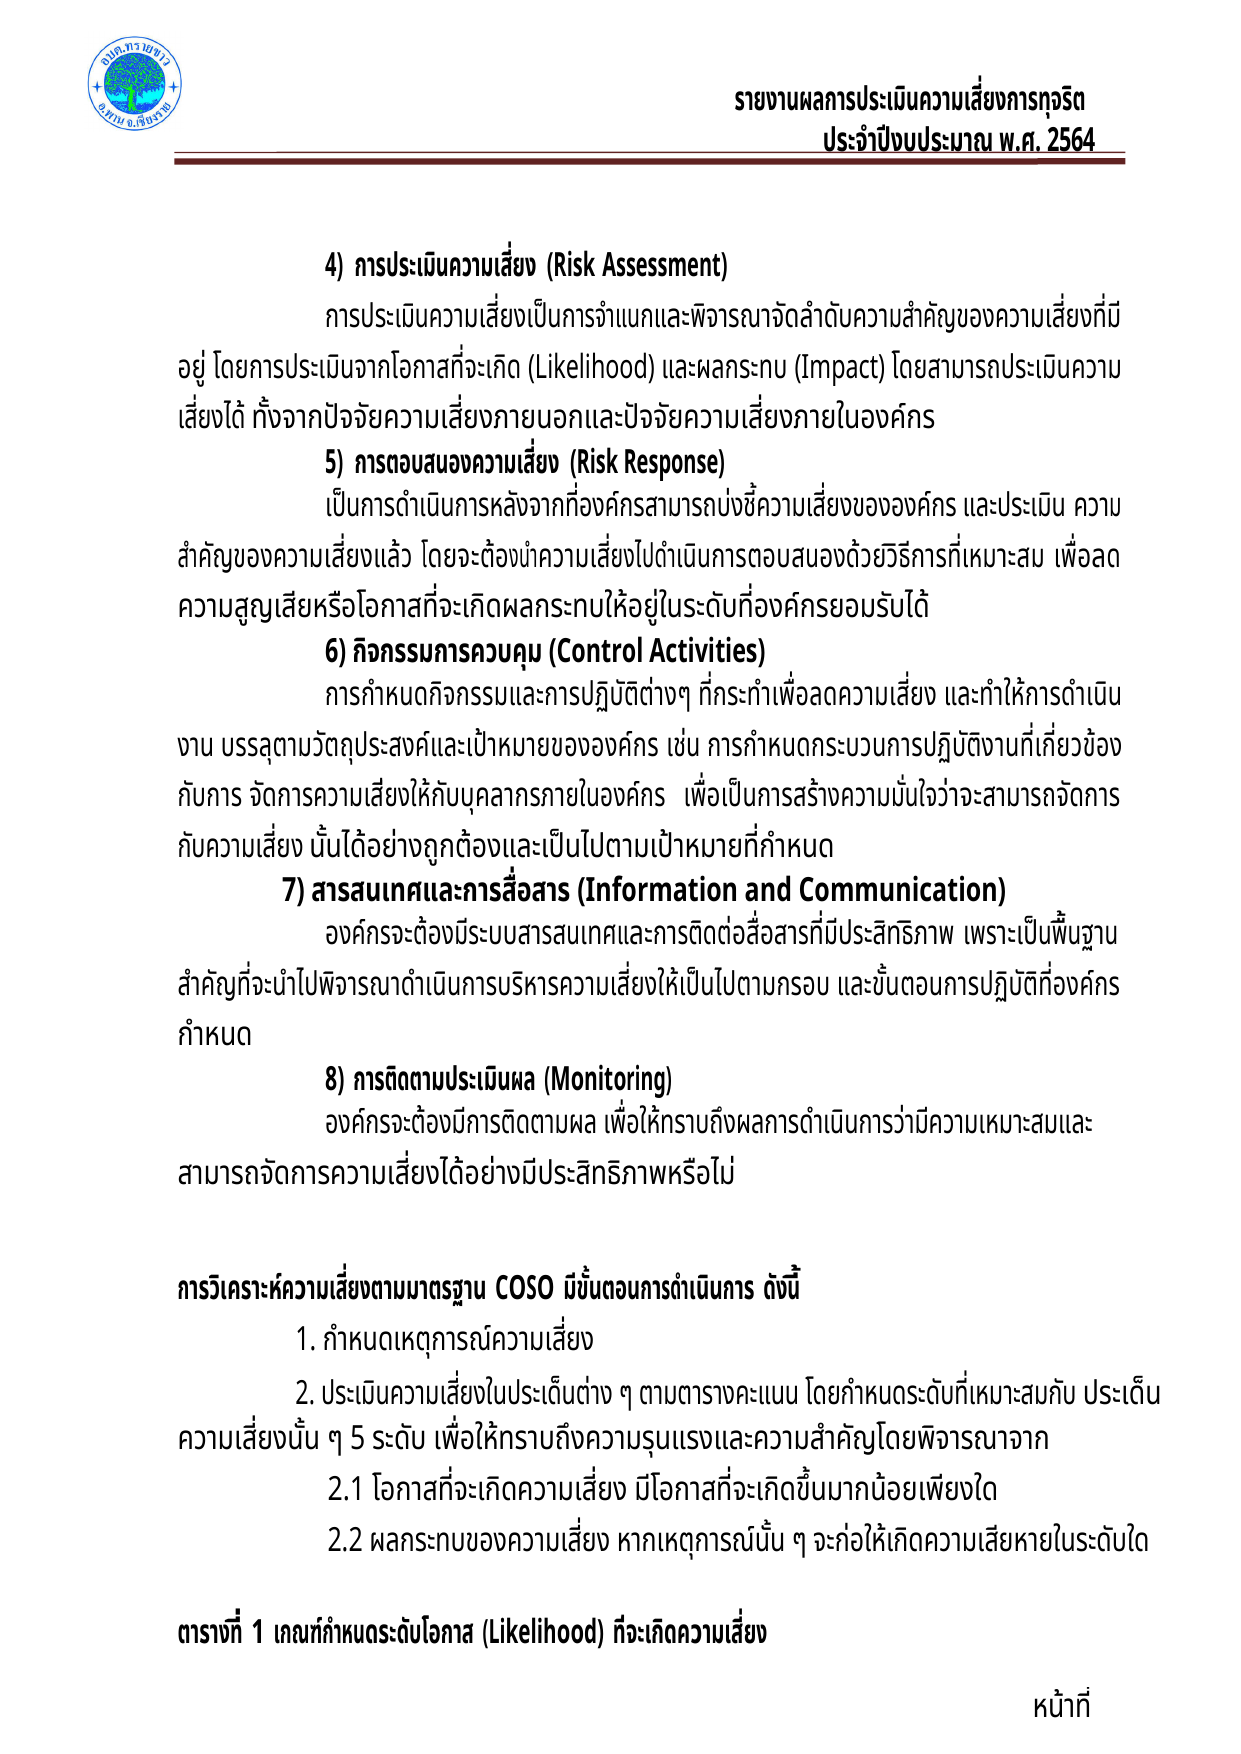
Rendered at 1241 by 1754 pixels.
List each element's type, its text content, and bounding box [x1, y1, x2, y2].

subtitle 5) การตอบสนองความเสี่ยง (Risk Response) [325, 443, 1165, 481]
subtitle ตารางที่ 1 เกณฑ์กำหนดระดับโอกาส (Likelihood) ที่จะเกิดความเสี่ยง [177, 1608, 1165, 1658]
picture [83, 31, 184, 132]
subtitle 4) การประเมินความเสี่ยง (Risk Assessment) [325, 241, 1165, 292]
text 2. ประเมินความเสี่ยงในประเด็นต่าง ๆ ตามตารางคะแนน โดยกำหนดระดับที่เหมาะสมกับ ประเด็นความเสี่ยงนั้น ๆ 5 ระดับ เพื่อให้ทราบถึงความรุนแรงและความสำคัญโดยพิจารณาจาก [177, 1365, 1165, 1464]
text องค์กรจะต้องมีระบบสารสนเทศและการติดต่อสื่อสารที่มีประสิทธิภาพ เพราะเป็นพื้นฐาน สำคัญที่จะนำไปพิจารณาดำเนินการบริหารความเสี่ยงให้เป็นไปตามกรอบ และขั้นตอนการปฏิบัติที่องค์กร กำหนด [177, 909, 1120, 1061]
subtitle 6) กิจกรรมการควบคุม (Control Activities) [325, 632, 1165, 670]
text 2.2 ผลกระทบของความเสี่ยง หากเหตุการณ์นั้น ๆ จะก่อให้เกิดความเสียหายในระดับใด [327, 1516, 1165, 1566]
text เป็นการดำเนินการหลังจากที่องค์กรสามารถบ่งชี้ความเสี่ยงขององค์กร และประเมิน ความสำคัญของความเสี่ยงแล้ว โดยจะต้องนำความเสี่ยงไปดำเนินการตอบสนองด้วยวิธีการที่เหมาะสม เพื่อลด ความสูญเสียหรือโอกาสที่จะเกิดผลกระทบให้อยู่ในระดับที่องค์กรยอมรับได้ [177, 481, 1121, 632]
subtitle 7) สารสนเทศและการสื่อสาร (Information and Communication) [247, 872, 1041, 909]
text การประเมินความเสี่ยงเป็นการจำแนกและพิจารณาจัดลำดับความสำคัญของความเสี่ยงที่มีอยู่ โดยการประเมินจากโอกาสที่จะเกิด (Likelihood) และผลกระทบ (Impact) โดยสามารถประเมินความเสี่ยงได้ ทั้งจากปัจจัยความเสี่ยงภายนอกและปัจจัยความเสี่ยงภายในองค์กร [177, 292, 1122, 443]
subtitle การวิเคราะห์ความเสี่ยงตามมาตรฐาน COSO มีขั้นตอนการดำเนินการ ดังนี้ [177, 1263, 1165, 1314]
subtitle 8) การติดตามประเมินผล (Monitoring) [325, 1061, 1165, 1098]
text 1. กำหนดเหตุการณ์ความเสี่ยง [295, 1314, 1165, 1365]
text องค์กรจะต้องมีการติดตามผล เพื่อให้ทราบถึงผลการดำเนินการว่ามีความเหมาะสมและ สามารถจัดการความเสี่ยงได้อย่างมีประสิทธิภาพหรือไม่ [177, 1098, 1165, 1199]
text การกำหนดกิจกรรมและการปฏิบัติต่างๆ ที่กระทำเพื่อลดความเสี่ยง และทำให้การดำเนินงาน บรรลุตามวัตถุประสงค์และเป้าหมายขององค์กร เช่น การกำหนดกระบวนการปฏิบัติงานที่เกี่ยวข้องกับการ จัดการความเสี่ยงให้กับบุคลากรภายในองค์กร เพื่อเป็นการสร้างความมั่นใจว่าจะสามารถจัดการกับความเสี่ยง นั้นได้อย่างถูกต้องและเป็นไปตามเป้าหมายที่กำหนด [177, 670, 1122, 872]
text 2.1 โอกาสที่จะเกิดความเสี่ยง มีโอกาสที่จะเกิดขึ้นมากน้อยเพียงใด [327, 1465, 1165, 1515]
